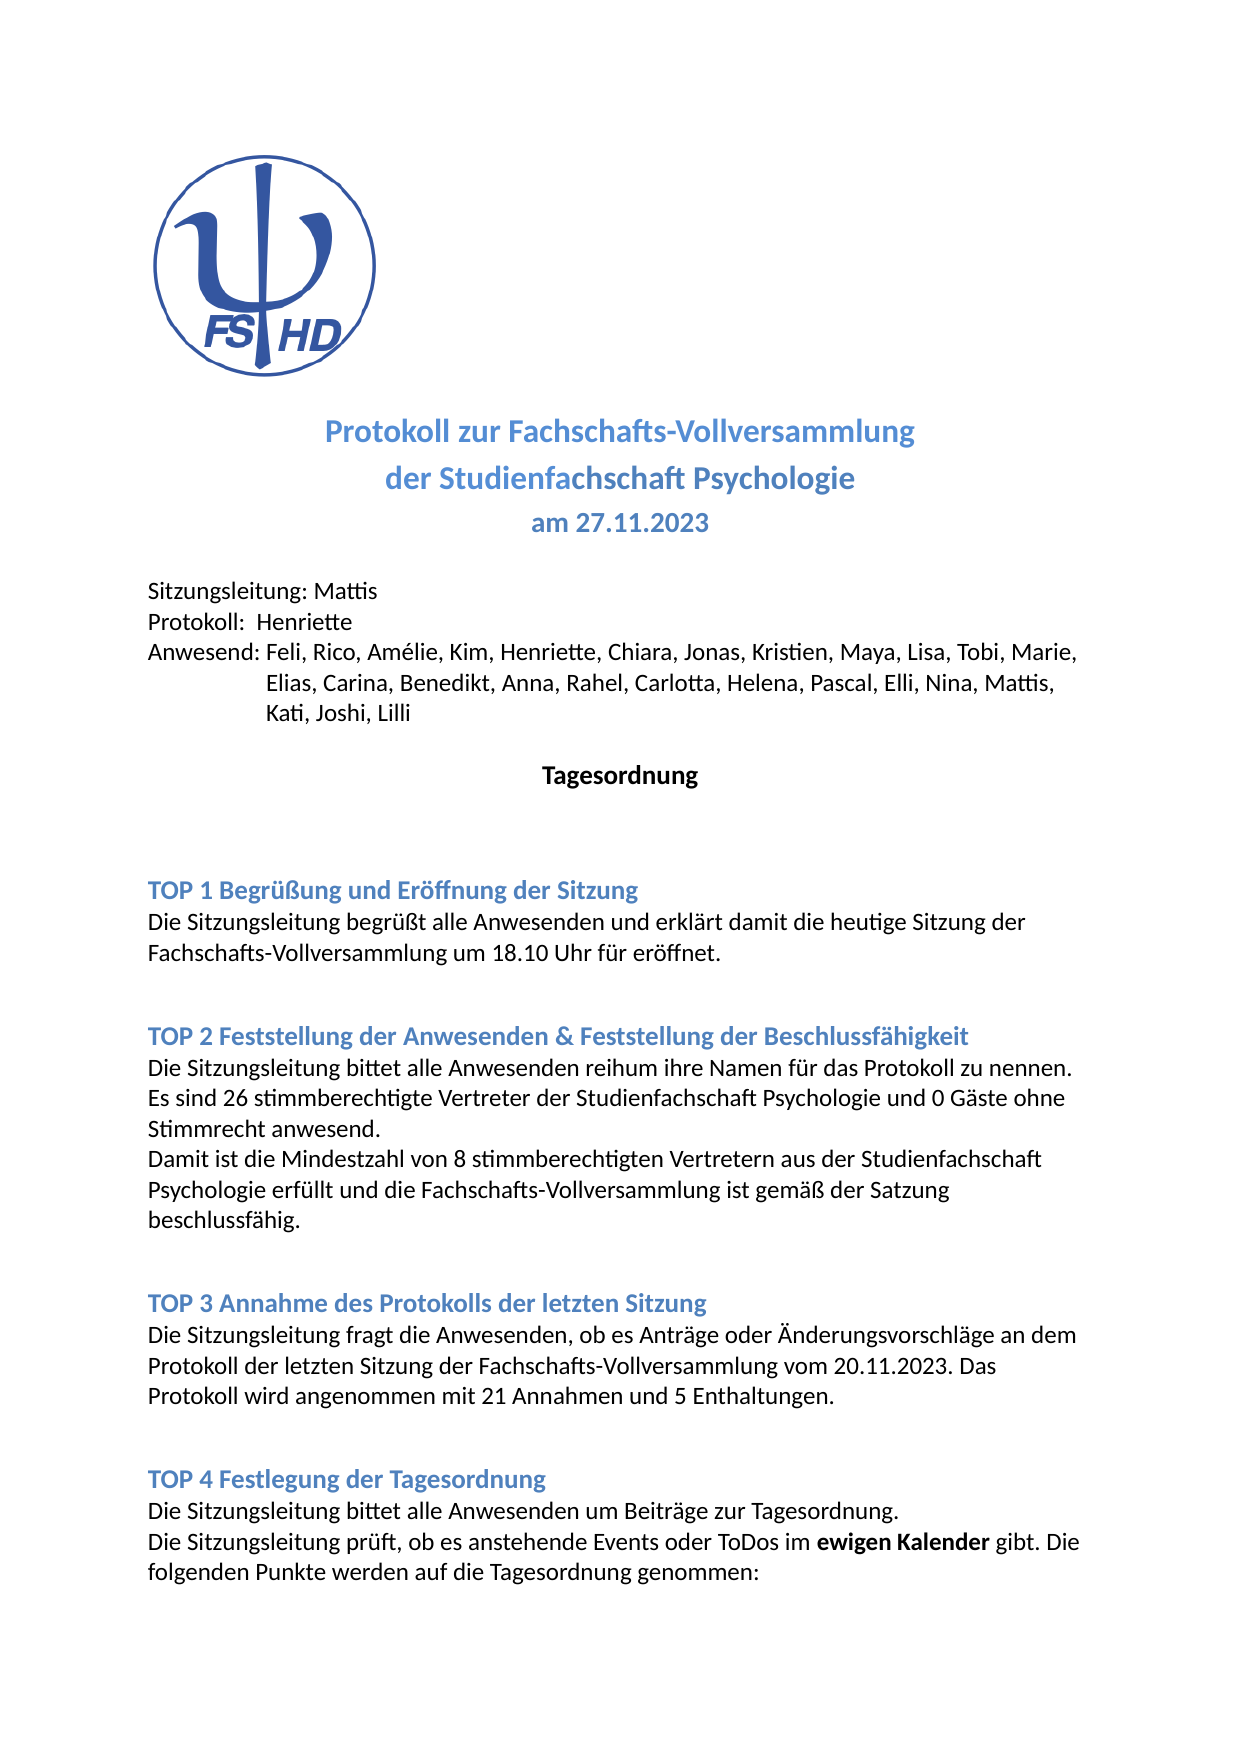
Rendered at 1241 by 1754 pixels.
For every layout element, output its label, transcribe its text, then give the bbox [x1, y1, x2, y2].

text Protokoll zur Fachschafts-Vollversammlung [148, 410, 1093, 451]
text Anwesend: Feli, Rico, Amélie, Kim, Henriette, Chiara, Jonas, Kristien, Maya, Lisa, Tobi, Marie, Elias, Carina, Benedikt, Anna, Rahel, Carlotta, Helena, Pascal, Elli, Nina, Mattis, Kati, Joshi, Lilli [148, 636, 1093, 728]
text Damit ist die Mindestzahl von 8 stimmberechtigten Vertretern aus der Studienfachschaft Psychologie erfüllt und die Fachschafts-Vollversammlung ist gemäß der Satzung beschlussfähig. [148, 1143, 1093, 1235]
text TOP 3 Annahme des Protokolls der letzten Sitzung [148, 1286, 1093, 1319]
text Protokoll: Henriette [148, 606, 1093, 636]
text TOP 4 Festlegung der Tagesordnung [148, 1462, 1093, 1495]
text am 27.11.2023 [148, 504, 1093, 539]
text der Studienfachschaft Psychologie [148, 457, 1093, 498]
text Die Sitzungsleitung begrüßt alle Anwesenden und erklärt damit die heutige Sitzung der Fachschafts-Vollversammlung um 18.10 Uhr für eröffnet. [148, 906, 1093, 967]
text TOP 2 Feststellung der Anwesenden & Feststellung der Beschlussfähigkeit [148, 1019, 1093, 1052]
picture [147, 147, 380, 380]
text Die Sitzungsleitung fragt die Anwesenden, ob es Anträge oder Änderungsvorschläge an dem Protokoll der letzten Sitzung der Fachschafts-Vollversammlung vom 20.11.2023. Das Protokoll wird angenommen mit 21 Annahmen und 5 Enthaltungen. [148, 1319, 1093, 1411]
text TOP 1 Begrüßung und Eröffnung der Sitzung [148, 873, 1093, 906]
text Die Sitzungsleitung bittet alle Anwesenden um Beiträge zur Tagesordnung. [148, 1495, 1093, 1526]
text Die Sitzungsleitung prüft, ob es anstehende Events oder ToDos im ewigen Kalender gibt. Die folgenden Punkte werden auf die Tagesordnung genommen: [148, 1526, 1093, 1587]
text Sitzungsleitung: Mattis [148, 575, 1093, 606]
text Die Sitzungsleitung bittet alle Anwesenden reihum ihre Namen für das Protokoll zu nennen. Es sind 26 stimmberechtigte Vertreter der Studienfachschaft Psychologie und 0 Gäste ohne Stimmrecht anwesend. [148, 1052, 1093, 1143]
text Tagesordnung [148, 758, 1093, 792]
